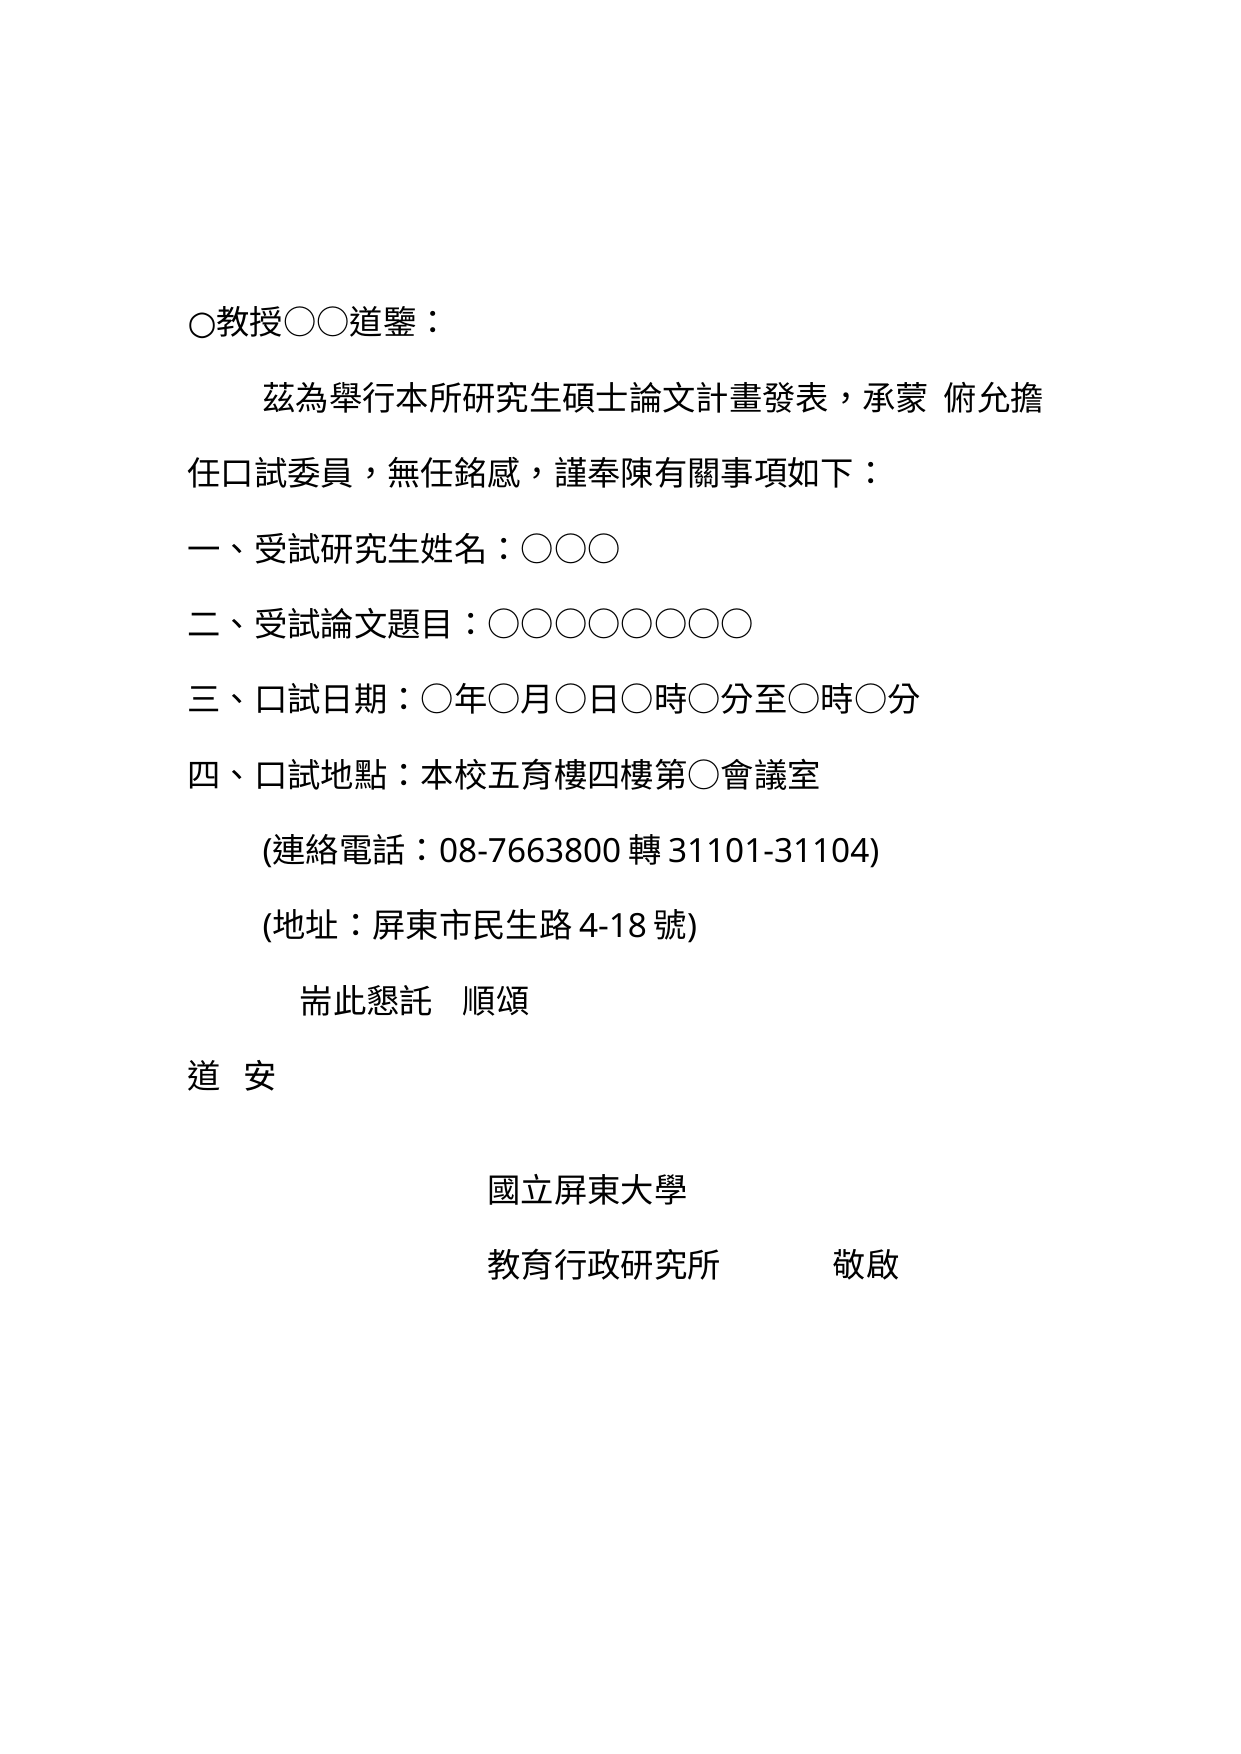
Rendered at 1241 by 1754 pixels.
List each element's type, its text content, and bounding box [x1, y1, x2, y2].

text 三、口試日期：○年○月○日○時○分至○時○分 [187, 659, 1053, 735]
text 二、受試論文題目：○○○○○○○○ [187, 584, 1053, 659]
text 耑此懇託 順頌 [187, 961, 1053, 1037]
text 道 安 [187, 1037, 1053, 1112]
text 國立屏東大學 [187, 1150, 1053, 1225]
text 四、口試地點：本校五育樓四樓第○會議室 (連絡電話：08-7663800轉31101-31104) (地址：屏東市民生路4-18號) [187, 735, 1053, 961]
text 茲為舉行本所研究生碩士論文計畫發表，承蒙 俯允擔任口試委員，無任銘感，謹奉陳有關事項如下： [187, 358, 1053, 509]
text 一、受試研究生姓名：○○○ [187, 509, 1053, 584]
text 教育行政研究所 敬啟 [187, 1225, 1053, 1301]
text ○教授○○道鑒： [187, 282, 1053, 358]
